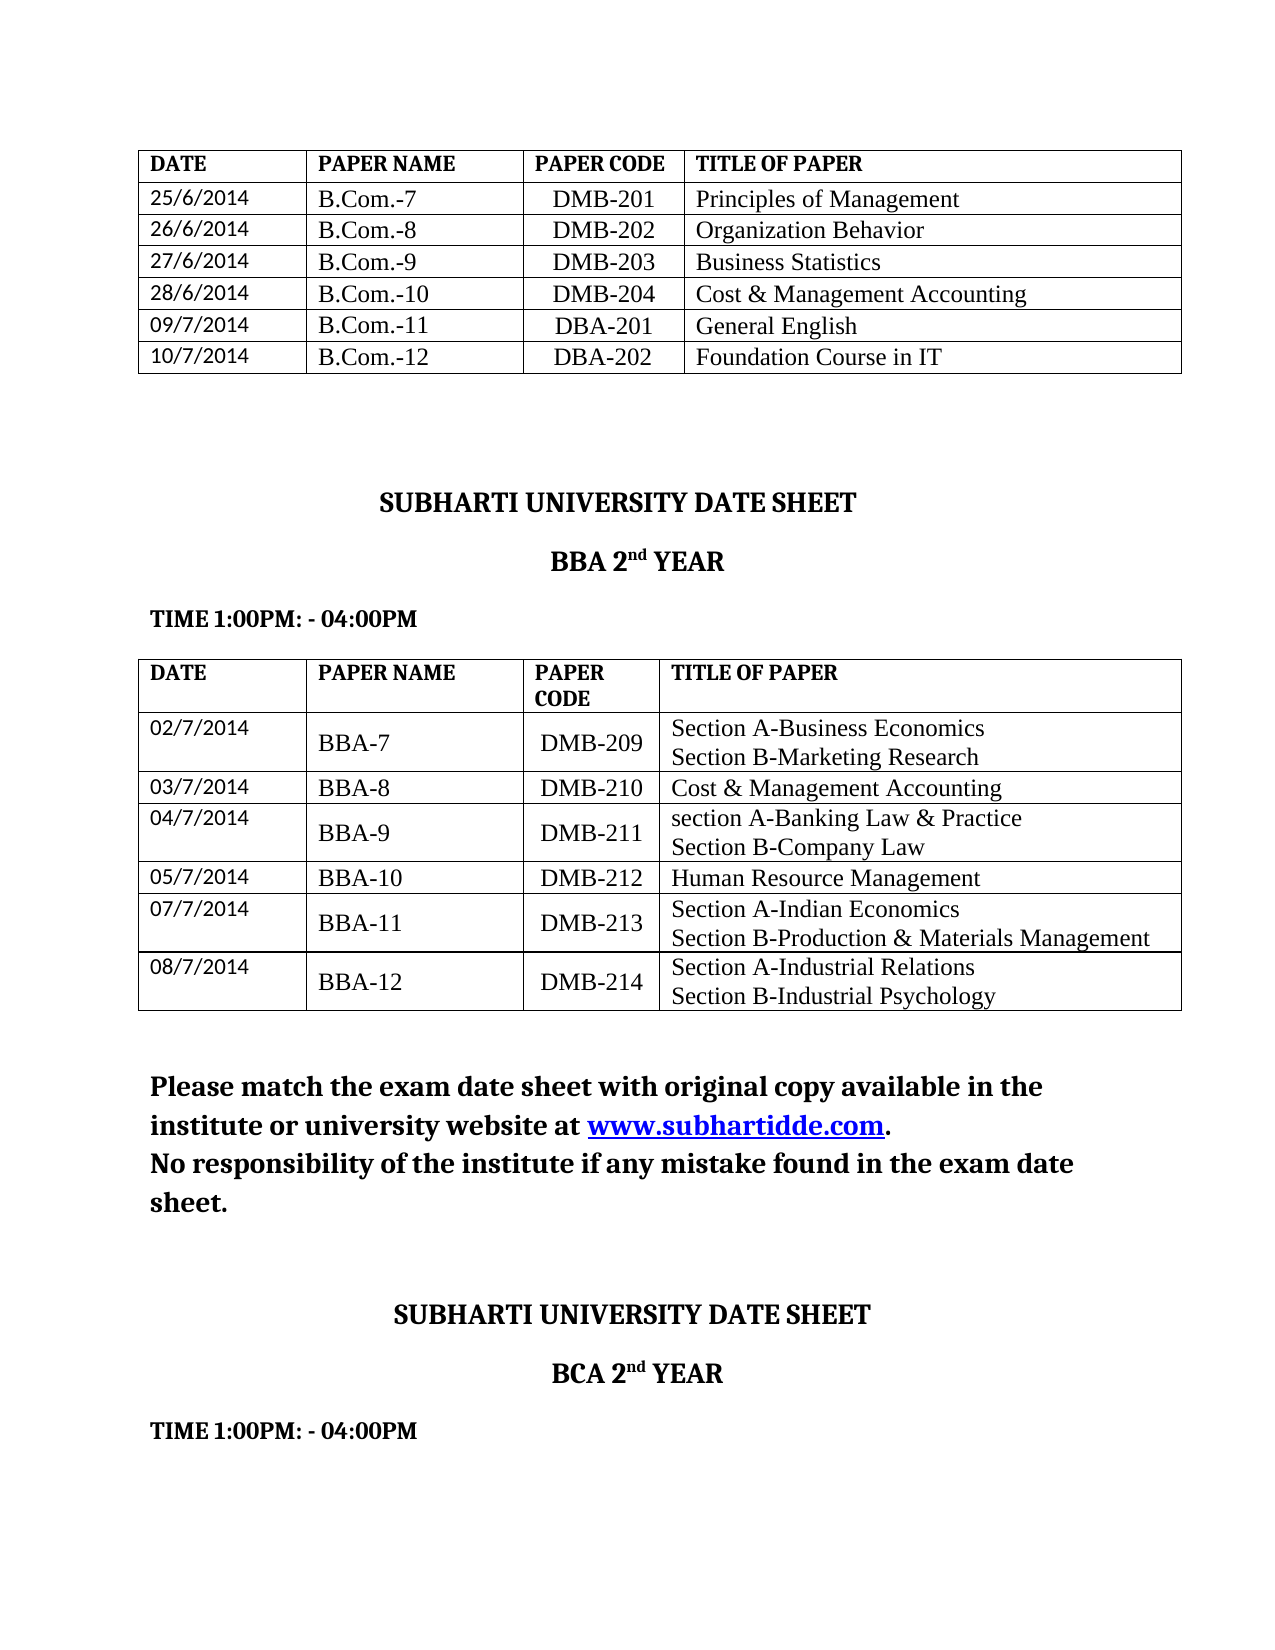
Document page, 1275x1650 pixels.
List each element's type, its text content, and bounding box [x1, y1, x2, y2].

table_cell Cost & Management Accounting [685, 278, 1181, 309]
table_cell DMB-203 [524, 246, 684, 277]
table_header PAPER NAME [307, 151, 523, 182]
text BCA 2nd YEAR [150, 1358, 1125, 1391]
table_cell Section A-Indian Economics Section B-Production & Materials Management [660, 894, 1181, 951]
table_cell 04/7/2014 [139, 804, 306, 861]
table_header PAPER NAME [307, 660, 523, 712]
table_cell DMB-213 [524, 894, 659, 951]
table_cell section A-Banking Law & Practice Section B-Company Law [660, 804, 1181, 861]
table_cell Organization Behavior [685, 215, 1181, 245]
text SUBHARTI UNIVERSITY DATE SHEET [150, 486, 1125, 519]
table_cell DMB-210 [524, 772, 659, 802]
table_cell BBA-8 [307, 772, 523, 802]
text TIME 1:00PM: - 04:00PM [150, 604, 1125, 633]
table_cell BBA-10 [307, 862, 523, 893]
table_cell DBA-202 [524, 342, 684, 372]
table_cell B.Com.-8 [307, 215, 523, 245]
table_cell DMB-202 [524, 215, 684, 245]
table_cell Section A-Business Economics Section B-Marketing Research [660, 713, 1181, 771]
table_header PAPER CODE [524, 660, 659, 712]
table_cell BBA-11 [307, 894, 523, 951]
table_header TITLE OF PAPER [685, 151, 1181, 182]
table_header DATE [139, 151, 306, 182]
table_cell 09/7/2014 [139, 310, 306, 341]
table_cell Principles of Management [685, 183, 1181, 213]
table_cell Section A-Industrial Relations Section B-Industrial Psychology [660, 953, 1181, 1010]
table_cell DMB-212 [524, 862, 659, 893]
table_cell B.Com.-11 [307, 310, 523, 341]
table_cell DBA-201 [524, 310, 684, 341]
table_cell 27/6/2014 [139, 246, 306, 277]
table_cell B.Com.-10 [307, 278, 523, 309]
table_cell BBA-7 [307, 713, 523, 771]
table_header PAPER CODE [524, 151, 684, 182]
table_cell BBA-12 [307, 953, 523, 1010]
table_cell 10/7/2014 [139, 342, 306, 372]
table_header DATE [139, 660, 306, 712]
table_cell DMB-201 [524, 183, 684, 213]
table_cell 07/7/2014 [139, 894, 306, 951]
table_cell 03/7/2014 [139, 772, 306, 802]
table_cell General English [685, 310, 1181, 341]
table_cell 28/6/2014 [139, 278, 306, 309]
table_cell 05/7/2014 [139, 862, 306, 893]
table_cell DMB-214 [524, 953, 659, 1010]
table_cell 08/7/2014 [139, 953, 306, 1010]
table_cell DMB-211 [524, 804, 659, 861]
table_cell Business Statistics [685, 246, 1181, 277]
table_cell Human Resource Management [660, 862, 1181, 893]
text BBA 2nd YEAR [150, 545, 1125, 579]
table_cell 02/7/2014 [139, 713, 306, 771]
table_cell DMB-209 [524, 713, 659, 771]
table_cell Foundation Course in IT [685, 342, 1181, 372]
table_cell Cost & Management Accounting [660, 772, 1181, 802]
table_cell BBA-9 [307, 804, 523, 861]
table_cell B.Com.-12 [307, 342, 523, 372]
text SUBHARTI UNIVERSITY DATE SHEET [150, 1298, 1125, 1332]
table_header TITLE OF PAPER [660, 660, 1181, 712]
text Please match the exam date sheet with original copy available in the institute or university website at www.subhartidde.com. No responsibility of the institute if any mistake found in the exam date sheet. [150, 1070, 1125, 1219]
table_cell 26/6/2014 [139, 215, 306, 245]
text TIME 1:00PM: - 04:00PM [150, 1417, 1125, 1446]
table_cell DMB-204 [524, 278, 684, 309]
table_cell B.Com.-9 [307, 246, 523, 277]
table_cell B.Com.-7 [307, 183, 523, 213]
table_cell 25/6/2014 [139, 183, 306, 213]
